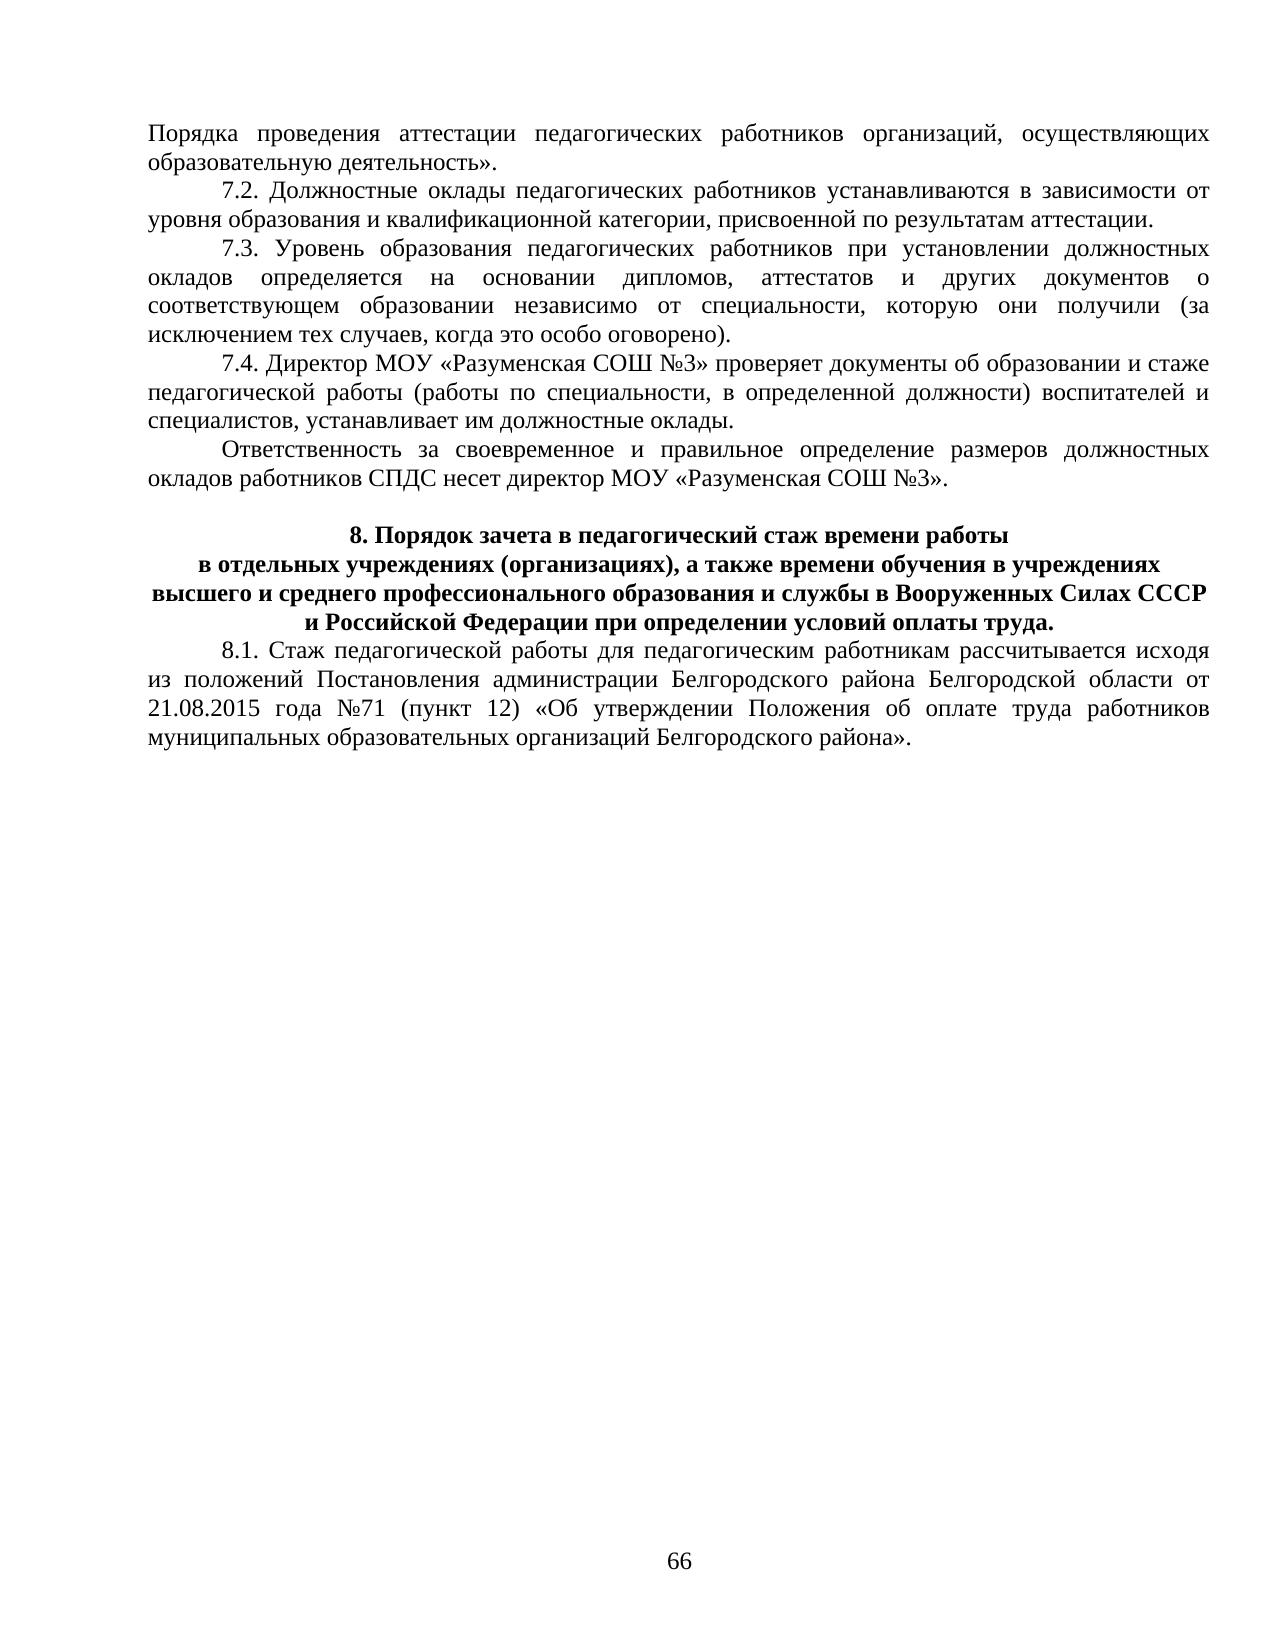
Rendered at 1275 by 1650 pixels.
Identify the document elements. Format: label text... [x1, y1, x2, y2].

text в отдельных учреждениях (организациях), а также времени обучения в учреждениях высшего и среднего профессионального образования и службы в Вооруженных Силах СССР и Российской Федерации при определении условий оплаты труда. [148, 549, 1211, 636]
text 7.4. Директор МОУ «Разуменская СОШ №3» проверяет документы об образовании и стаже педагогической работы (работы по специальности, в определенной должности) воспитателей и специалистов, устанавливает им должностные оклады. [148, 348, 1211, 434]
text 8.1. Стаж педагогической работы для педагогическим работникам рассчитывается исходя из положений Постановления администрации Белгородского района Белгородской области от 21.08.2015 года №71 (пункт 12) «Об утверждении Положения об оплате труда работников муниципальных образовательных организаций Белгородского района». [148, 636, 1211, 751]
text 8. Порядок зачета в педагогический стаж времени работы [148, 521, 1211, 549]
text 7.2. Должностные оклады педагогических работников устанавливаются в зависимости от уровня образования и квалификационной категории, присвоенной по результатам аттестации. [148, 176, 1211, 233]
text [148, 118, 1211, 176]
text Ответственность за своевременное и правильное определение размеров должностных окладов работников СПДС несет директор МОУ «Разуменская СОШ №3». [148, 434, 1211, 492]
text 7.3. Уровень образования педагогических работников при установлении должностных окладов определяется на основании дипломов, аттестатов и других документов о соответствующем образовании независимо от специальности, которую они получили (за исключением тех случаев, когда это особо оговорено). [148, 233, 1211, 348]
